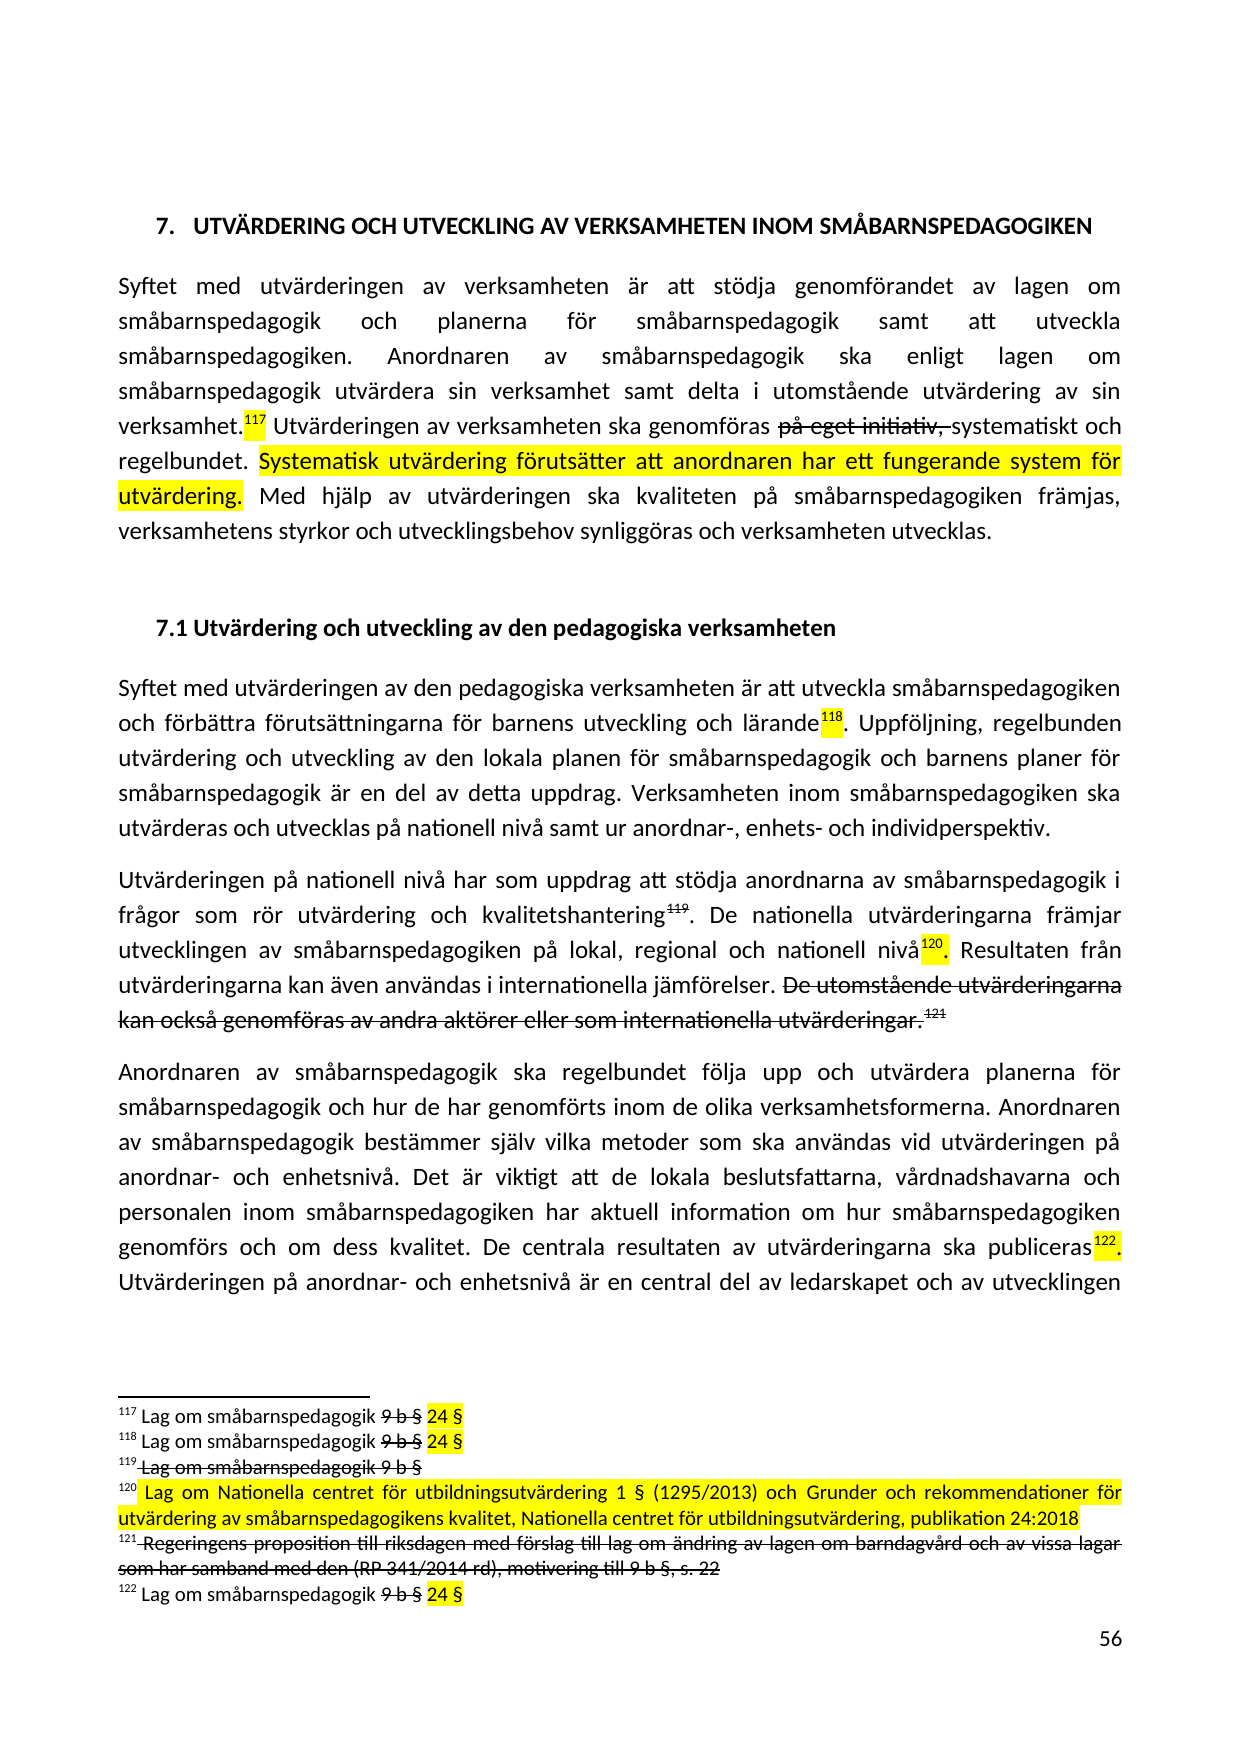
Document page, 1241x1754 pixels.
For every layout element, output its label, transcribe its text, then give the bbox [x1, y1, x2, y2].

subtitle Utvärdering och utveckling av den pedagogiska verksamheten [156, 613, 1122, 643]
subtitle UTVÄRDERING OCH UTVECKLING AV VERKSAMHETEN INOM SMÅBARNSPEDAGOGIKEN [156, 210, 1122, 241]
text Syftet med utvärderingen av verksamheten är att stödja genomförandet av lagen om småbarnspedagogik och planerna för småbarnspedagogik samt att utveckla småbarnspedagogiken. Anordnaren av småbarnspedagogik ska enligt lagen om småbarnspedagogik utvärdera sin verksamhet samt delta i utomstående utvärdering av sin verksamhet. Utvärderingen av verksamheten ska genomföras på eget initiativ, systematiskt och regelbundet. Systematisk utvärdering förutsätter att anordnaren har ett fungerande system för utvärdering. Med hjälp av utvärderingen ska kvaliteten på småbarnspedagogiken främjas, verksamhetens styrkor och utvecklingsbehov synliggöras och verksamheten utvecklas. [118, 270, 1122, 546]
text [118, 1056, 1122, 1296]
text Syftet med utvärderingen av den pedagogiska verksamheten är att utveckla småbarnspedagogiken och förbättra förutsättningarna för barnens utveckling och lärande. Uppföljning, regelbunden utvärdering och utveckling av den lokala planen för småbarnspedagogik och barnens planer för småbarnspedagogik är en del av detta uppdrag. Verksamheten inom småbarnspedagogiken ska utvärderas och utvecklas på nationell nivå samt ur anordnar-, enhets- och individperspektiv. [118, 673, 1122, 843]
text Utvärderingen på nationell nivå har som uppdrag att stödja anordnarna av småbarnspedagogik i frågor som rör utvärdering och kvalitetshantering. De nationella utvärderingarna främjar utvecklingen av småbarnspedagogiken på lokal, regional och nationell nivå. Resultaten från utvärderingarna kan även användas i internationella jämförelser. De utomstående utvärderingarna kan också genomföras av andra aktörer eller som internationella utvärderingar. [118, 864, 1122, 1035]
